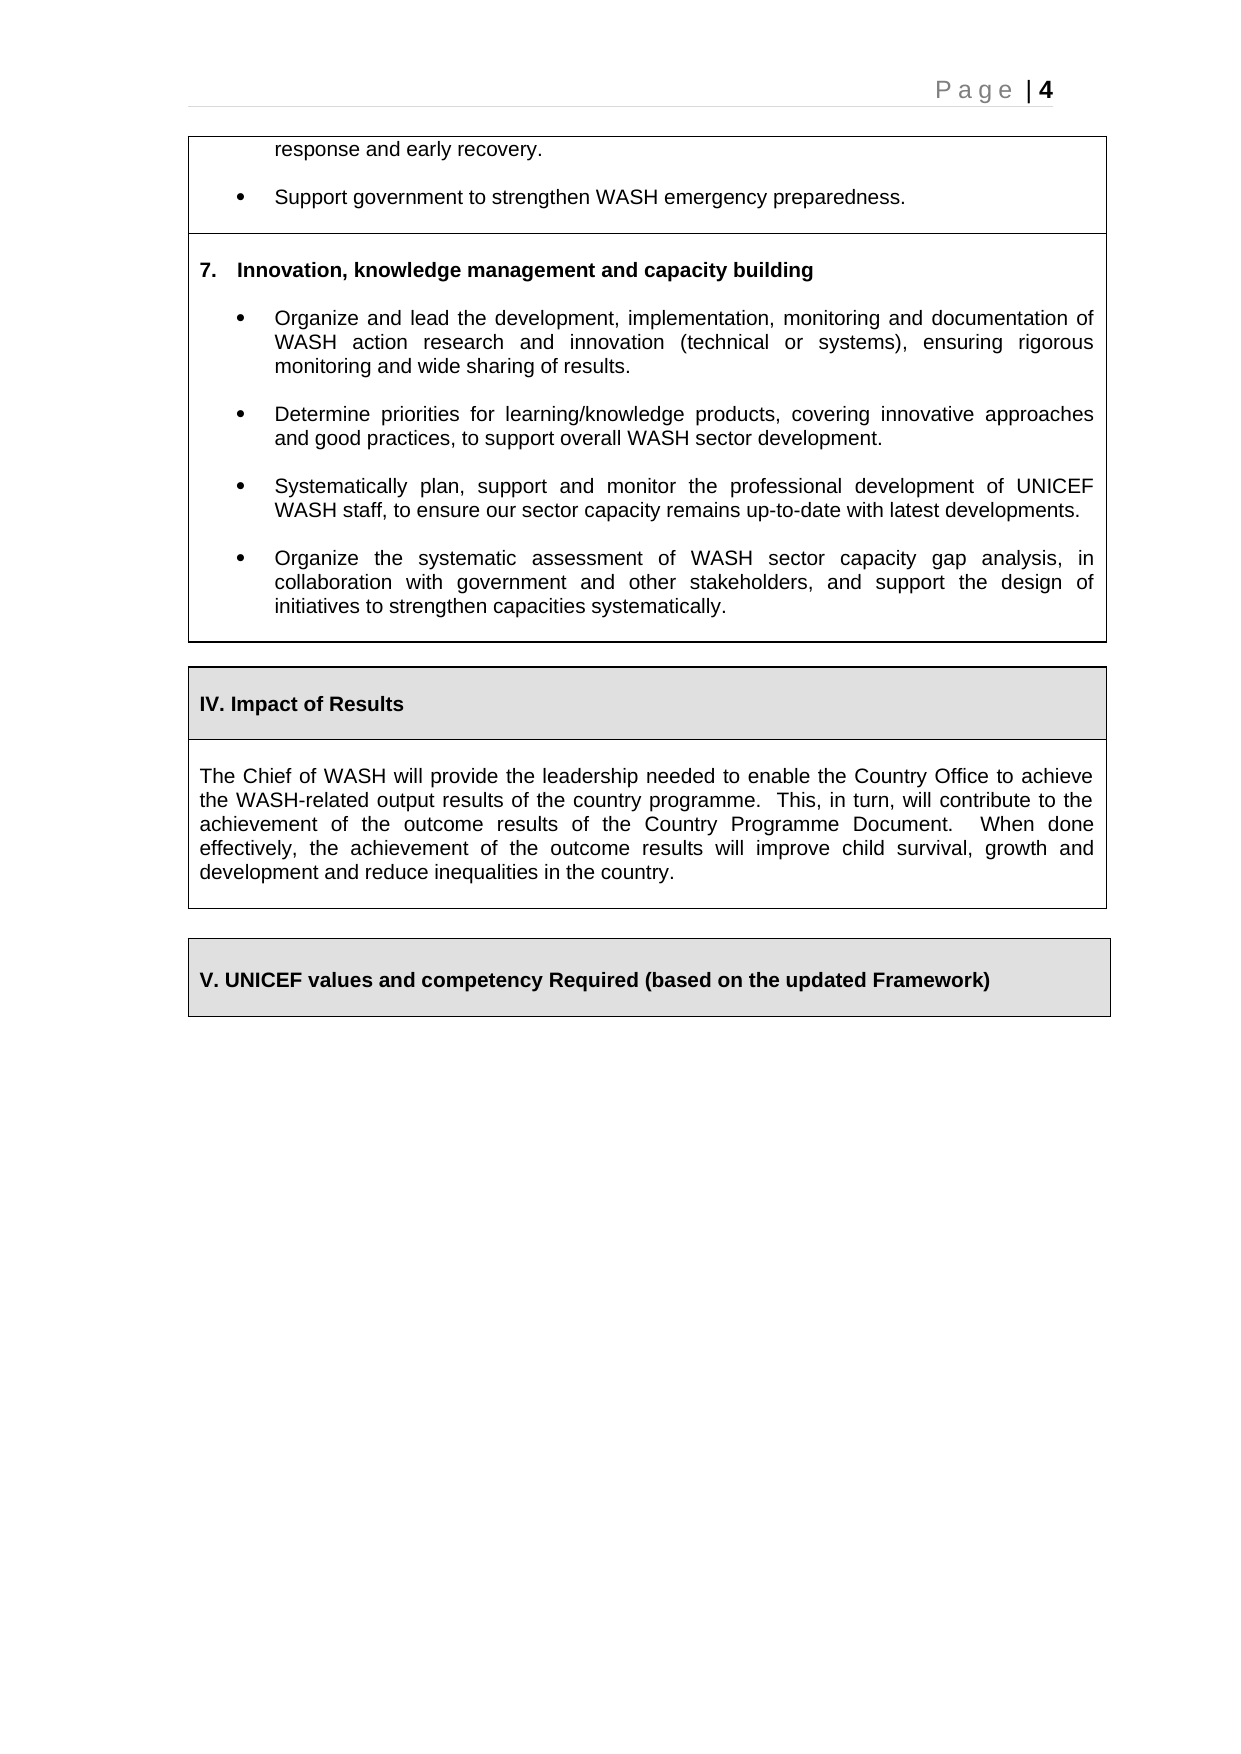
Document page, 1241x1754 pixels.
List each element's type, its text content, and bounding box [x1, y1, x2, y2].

table_cell The Chief of WASH will provide the leadership needed to enable the Country Office to achieve the WASH-related output results of the country programme. This, in turn, will contribute to the achievement of the outcome results of the Country Programme Document. When done effectively, the achievement of the outcome results will improve child survival, growth and development and reduce inequalities in the country. [189, 740, 1106, 908]
table_header IV. Impact of Results [189, 668, 1106, 739]
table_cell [189, 137, 1106, 233]
table_cell Innovation, knowledge management and capacity building Organize and lead the development, implementation, monitoring and documentation of WASH action research and innovation (technical or systems), ensuring rigorous monitoring and wide sharing of results. Determine priorities for learning/knowledge products, covering innovative approaches and good practices, to support overall WASH sector development. Systematically plan, support and monitor the professional development of UNICEF WASH staff, to ensure our sector capacity remains up-to-date with latest developments. Organize the systematic assessment of WASH sector capacity gap analysis, in collaboration with government and other stakeholders, and support the design of initiatives to strengthen capacities systematically. [189, 234, 1106, 641]
table_header V. UNICEF values and competency Required (based on the updated Framework) [189, 939, 1110, 1016]
